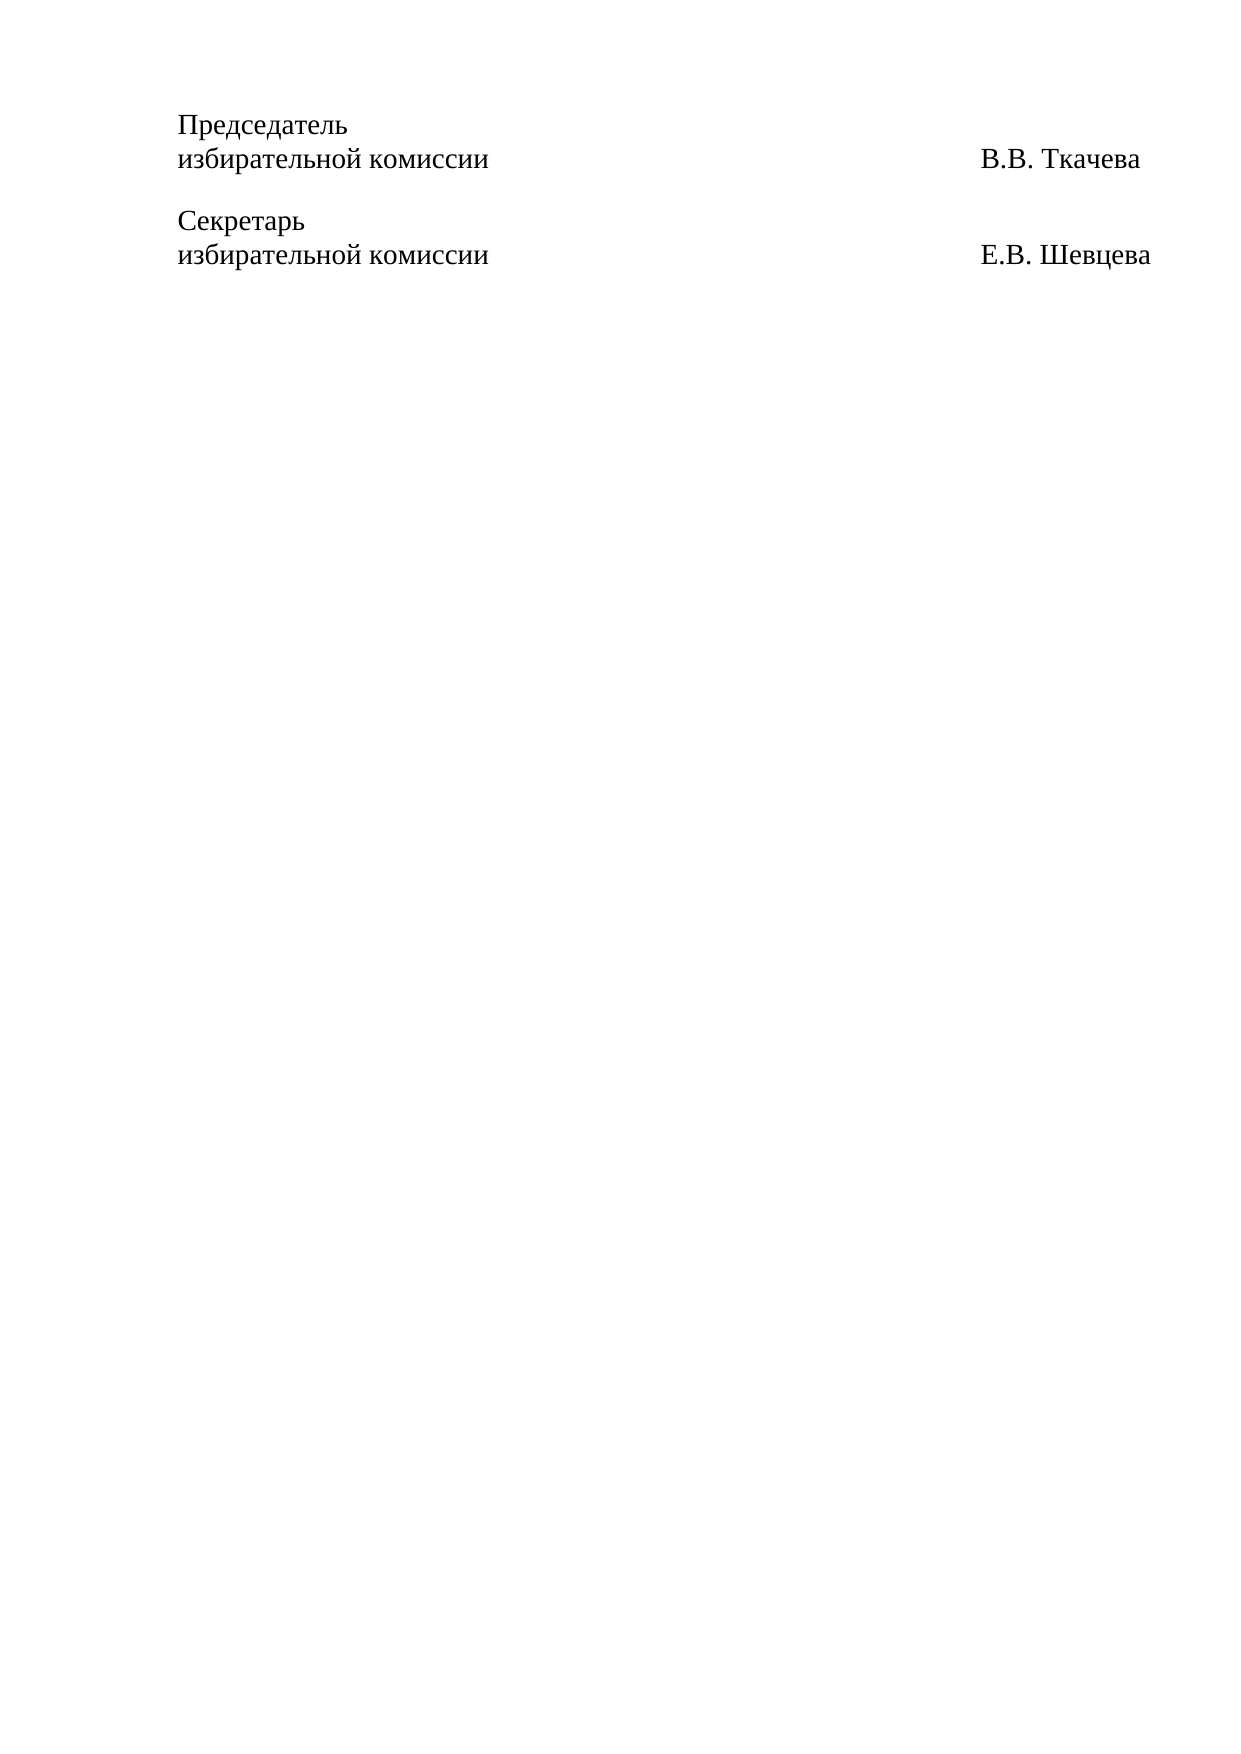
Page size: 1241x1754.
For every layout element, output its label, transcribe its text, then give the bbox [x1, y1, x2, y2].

text избирательной комиссии Е.В. Шевцева [177, 237, 1152, 270]
text избирательной комиссии В.В. Ткачева [177, 141, 1152, 174]
text Председатель [177, 107, 1152, 141]
text Секретарь [177, 203, 1152, 237]
